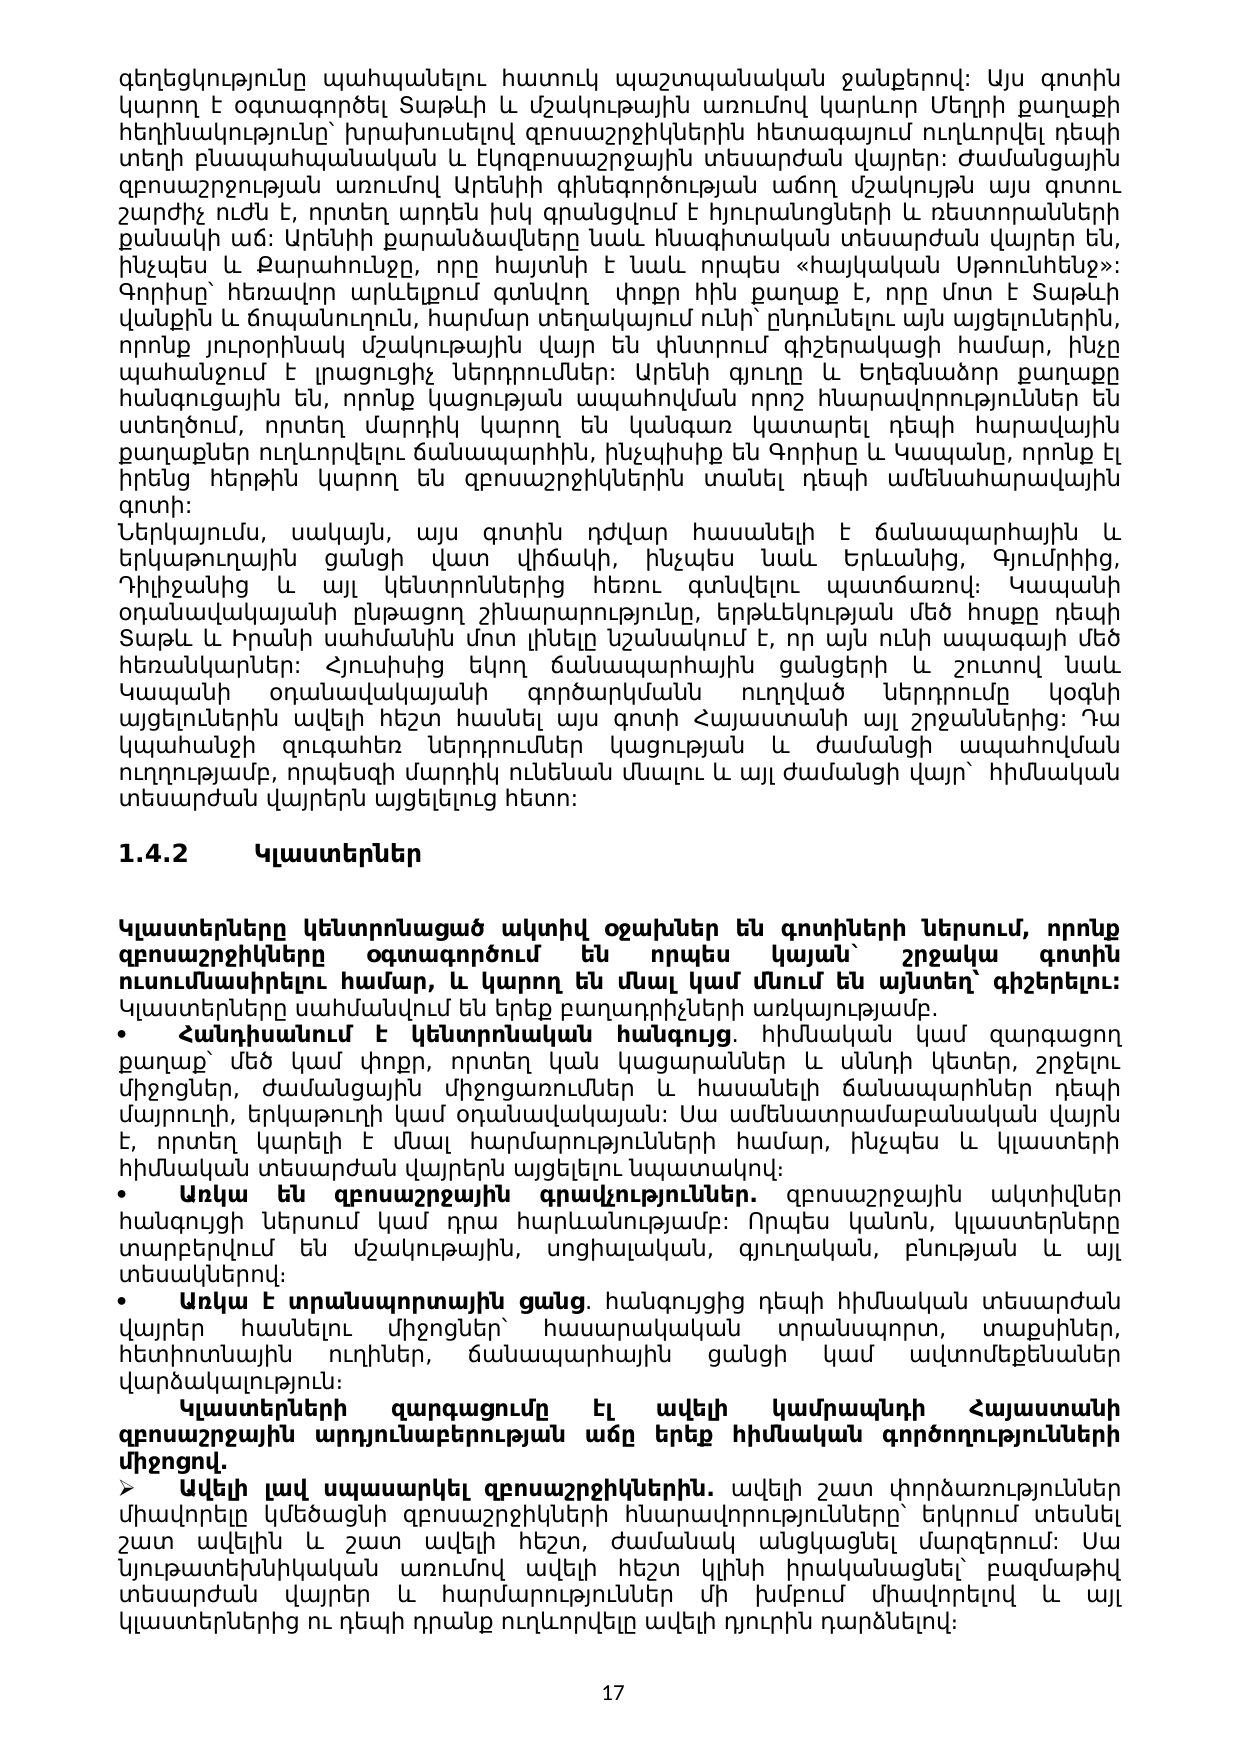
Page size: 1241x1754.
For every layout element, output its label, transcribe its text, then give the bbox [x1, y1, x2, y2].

list Առկա է տրանսպորտային ցանց. հանգույցից դեպի հիմնական տեսարժան վայրեր հասնելու միջոցներ՝ հասարակական տրանսպորտ, տաքսիներ, հետիոտնային ուղիներ, ճանապարհային ցանցի կամ ավտոմեքենաներ վարձակալություն։ [118, 1288, 1122, 1395]
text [118, 66, 1122, 519]
list Առկա են զբոսաշրջային գրավչություններ. զբոսաշրջային ակտիվներ հանգույցի ներսում կամ դրա հարևանությամբ: Որպես կանոն, կլաստերները տարբերվում են մշակութային, սոցիալական, գյուղական, բնության և այլ տեսակներով։ [118, 1182, 1122, 1288]
text Կլաստերները կենտրոնացած ակտիվ օջախներ են գոտիների ներսում, որոնք զբոսաշրջիկները օգտագործում են որպես կայան` շրջակա գոտին ուսումնասիրելու համար, և կարող են մնալ կամ մնում են այնտեղ՝ գիշերելու: Կլաստերները սահմանվում են երեք բաղադրիչների առկայությամբ. [118, 915, 1122, 1022]
list Հանդիսանում է կենտրոնական հանգույց. հիմնական կամ զարգացող քաղաք՝ մեծ կամ փոքր, որտեղ կան կացարաններ և սննդի կետեր, շրջելու միջոցներ, ժամանցային միջոցառումներ և հասանելի ճանապարհներ դեպի մայրուղի, երկաթուղի կամ օդանավակայան: Սա ամենատրամաբանական վայրն է, որտեղ կարելի է մնալ հարմարությունների համար, ինչպես և կլաստերի հիմնական տեսարժան վայրերն այցելելու նպատակով։ [118, 1022, 1122, 1182]
text Կլաստերների զարգացումը էլ ավելի կամրապնդի Հայաստանի զբոսաշրջային արդյունաբերության աճը երեք հիմնական գործողությունների միջոցով. [118, 1395, 1122, 1475]
subtitle Կլաստերներ [118, 839, 1122, 868]
list Ավելի լավ սպասարկել զբոսաշրջիկներին. ավելի շատ փորձառություններ միավորելը կմեծացնի զբոսաշրջիկների հնարավորությունները՝ երկրում տեսնել շատ ավելին և շատ ավելի հեշտ, ժամանակ անցկացնել մարզերում: Սա նյութատեխնիկական առումով ավելի հեշտ կլինի իրականացնել՝ բազմաթիվ տեսարժան վայրեր և հարմարություններ մի խմբում միավորելով և այլ կլաստերներից ու դեպի դրանք ուղևորվելը ավելի դյուրին դարձնելով։ [118, 1475, 1122, 1635]
text Ներկայումս, սակայն, այս գոտին դժվար հասանելի է ճանապարհային և երկաթուղային ցանցի վատ վիճակի, ինչպես նաև Երևանից, Գյումրիից, Դիլիջանից և այլ կենտրոններից հեռու գտնվելու պատճառով։ Կապանի օդանավակայանի ընթացող շինարարությունը, երթևեկության մեծ հոսքը դեպի Տաթև և Իրանի սահմանին մոտ լինելը նշանակում է, որ այն ունի ապագայի մեծ հեռանկարներ: Հյուսիսից եկող ճանապարհային ցանցերի և շուտով նաև Կապանի օդանավակայանի գործարկմանն ուղղված ներդրումը կօգնի այցելուներին ավելի հեշտ հասնել այս գոտի Հայաստանի այլ շրջաններից: Դա կպահանջի զուգահեռ ներդրումներ կացության և ժամանցի ապահովման ուղղությամբ, որպեսզի մարդիկ ունենան մնալու և այլ ժամանցի վայր՝ հիմնական տեսարժան վայրերն այցելելուց հետո: [118, 519, 1122, 812]
